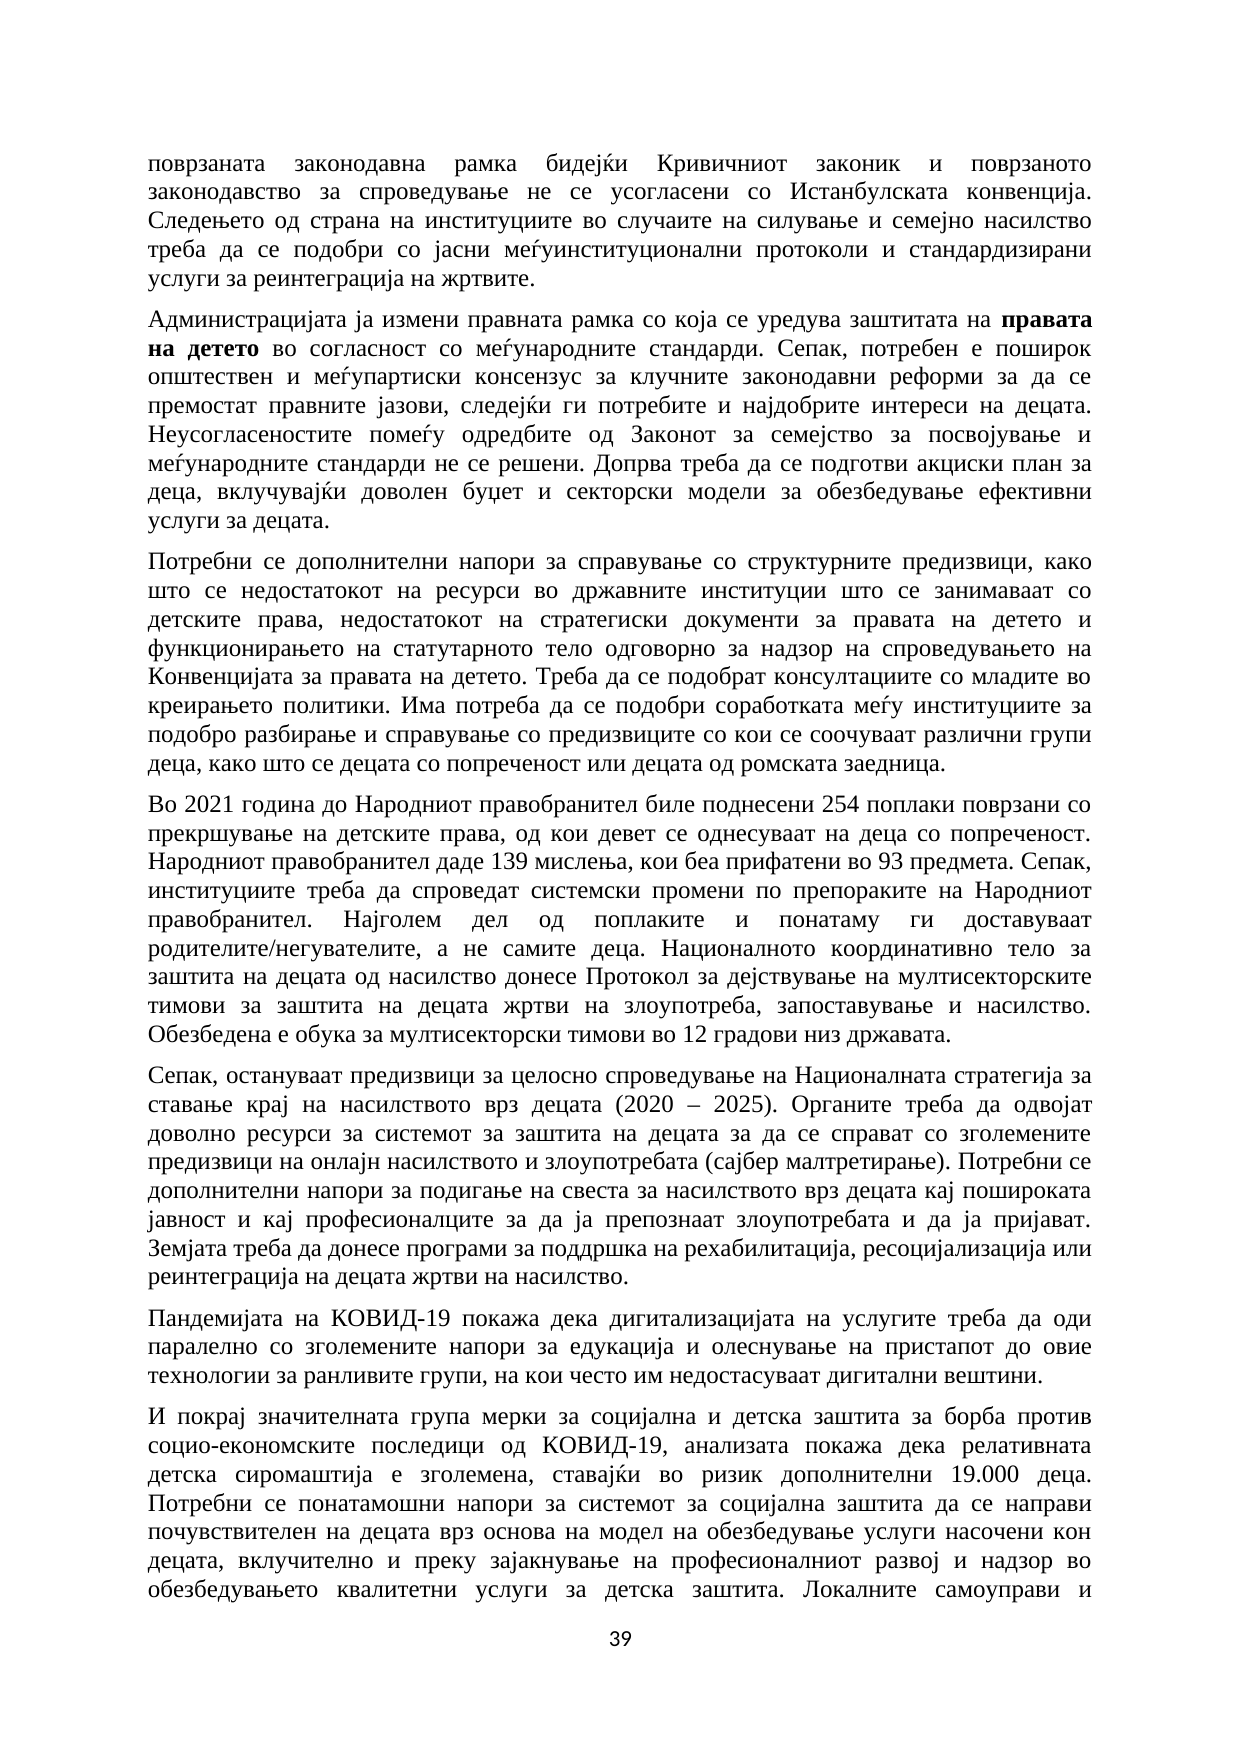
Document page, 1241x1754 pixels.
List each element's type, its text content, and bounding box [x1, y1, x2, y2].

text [148, 148, 1093, 291]
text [148, 1401, 1093, 1603]
text Во 2021 година до Народниот правобранител биле поднесени 254 поплаки поврзани со прекршување на детските права, од кои девет се однесуваат на деца со попреченост. Народниот правобранител даде 139 мислења, кои беа прифатени во 93 предмета. Сепак, институциите треба да спроведат системски промени по препораките на Народниот правобранител. Најголем дел од поплаките и понатаму ги доставуваат родителите/негувателите, а не самите деца. Националното координативно тело за заштита на децата од насилство донесе Протокол за дејствување на мултисекторските тимови за заштита на децата жртви на злоупотреба, запоставување и насилство. Обезбедена е обука за мултисекторски тимови во 12 градови низ државата. [148, 789, 1093, 1048]
text Пандемијата на КОВИД-19 покажа дека дигитализацијата на услугите треба да оди паралелно со зголемените напори за едукација и олеснување на пристапот до овие технологии за ранливите групи, на кои често им недостасуваат дигитални вештини. [148, 1303, 1093, 1389]
text Администрацијата ја измени правната рамка со која се уредува заштитата на правата на детето во согласност со меѓународните стандарди. Сепак, потребен е поширок општествен и меѓупартиски консензус за клучните законодавни реформи за да се премостат правните јазови, следејќи ги потребите и најдобрите интереси на децата. Неусогласеностите помеѓу одредбите од Законот за семејство за посвојување и меѓународните стандарди не се решени. Допрва треба да се подготви акциски план за деца, вклучувајќи доволен буџет и секторски модели за обезбедување ефективни услуги за децата. [148, 304, 1093, 534]
text Сепак, остануваат предизвици за целосно спроведување на Националната стратегија за ставање крај на насилството врз децата (2020 – 2025). Органите треба да одвојат доволно ресурси за системот за заштита на децата за да се справат со зголемените предизвици на онлајн насилството и злоупотребата (сајбер малтретирање). Потребни се дополнителни напори за подигање на свеста за насилството врз децата кај пошироката јавност и кај професионалците за да ја препознаат злоупотребата и да ја пријават. Земјата треба да донесе програми за поддршка на рехабилитација, ресоцијализација или реинтеграција на децата жртви на насилство. [148, 1060, 1093, 1290]
text Потребни се дополнителни напори за справување со структурните предизвици, како што се недостатокот на ресурси во државните институции што се занимаваат со детските права, недостатокот на стратегиски документи за правата на детето и функционирањето на статутарното тело одговорно за надзор на спроведувањето на Конвенцијата за правата на детето. Треба да се подобрат консултациите со младите во креирањето политики. Има потреба да се подобри соработката меѓу институциите за подобро разбирање и справување со предизвиците со кои се соочуваат различни групи деца, како што се децата со попреченост или децата од ромската заедница. [148, 546, 1093, 776]
